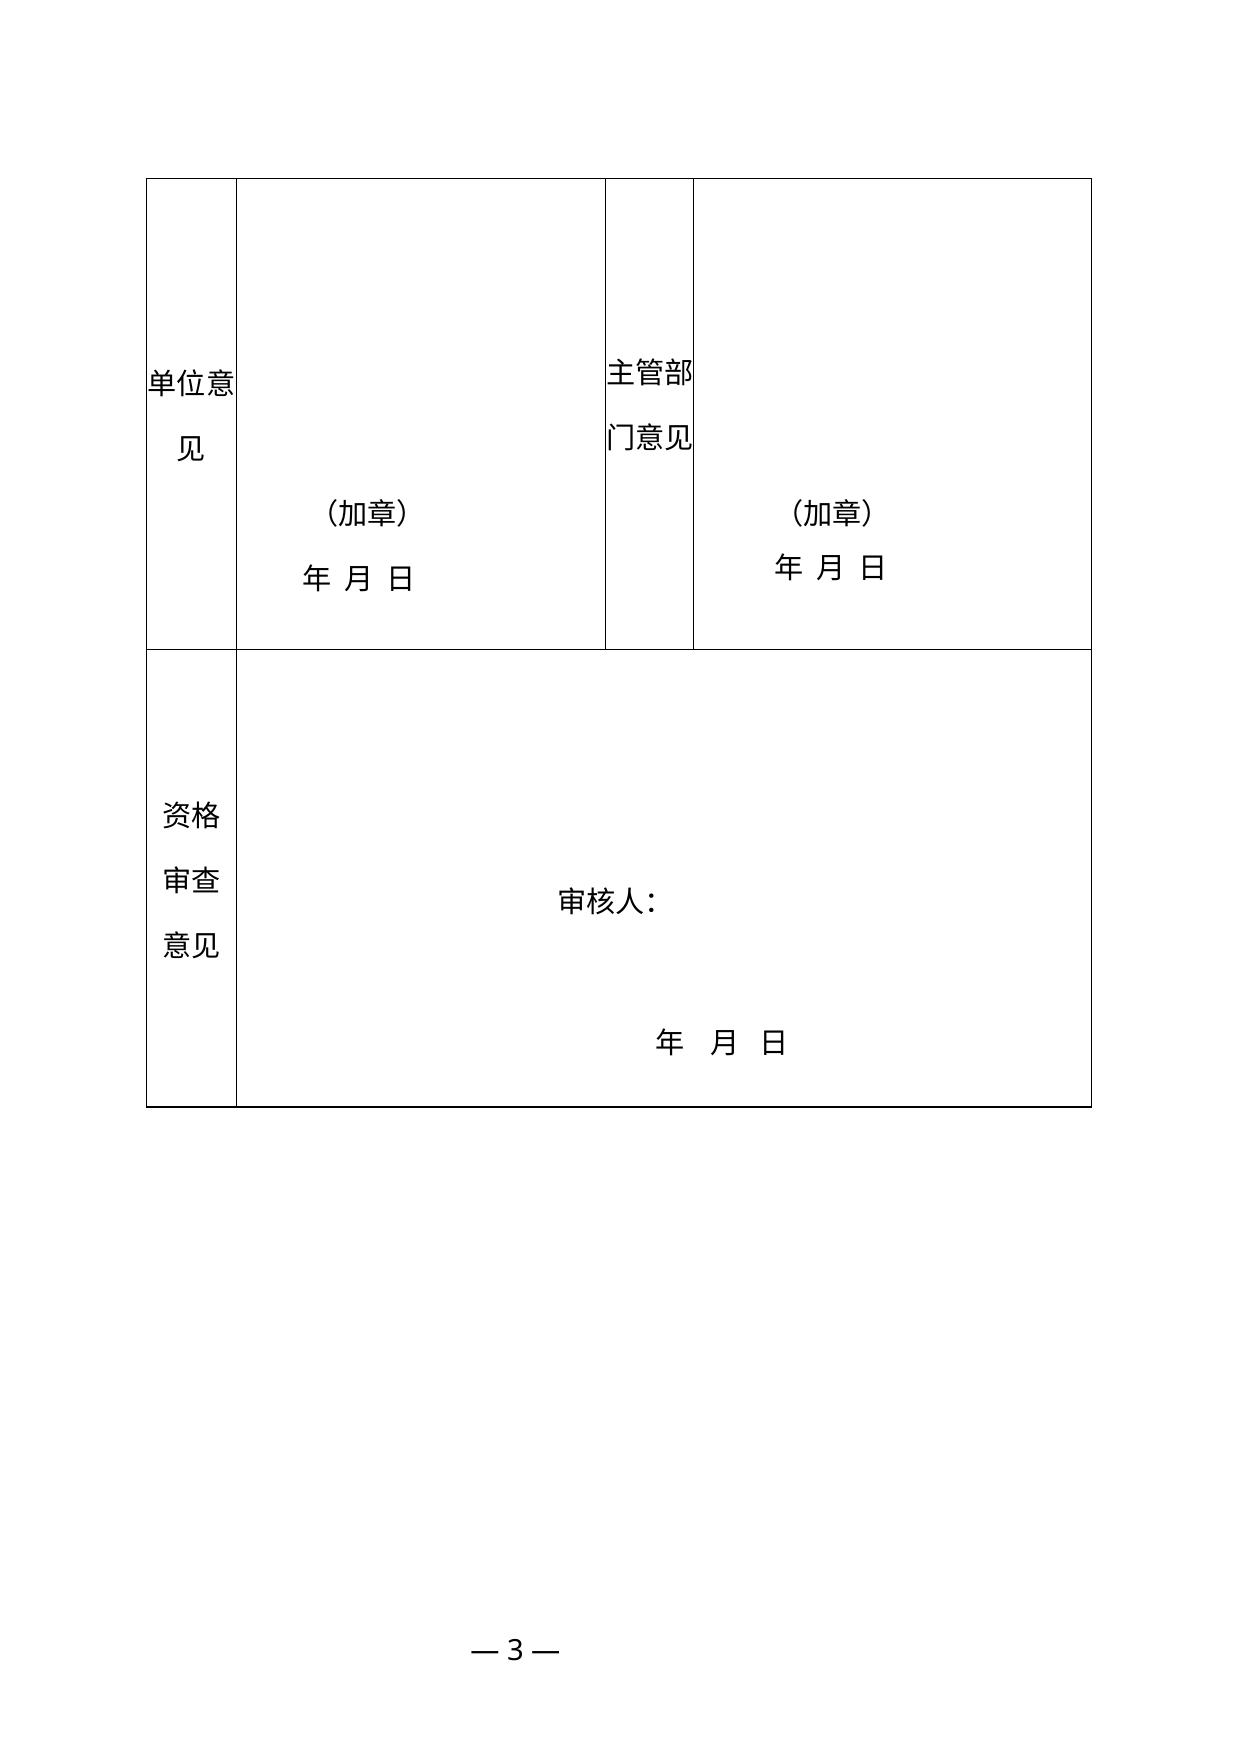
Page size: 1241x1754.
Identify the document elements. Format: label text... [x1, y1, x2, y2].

table_cell 审核人： 年 月 日 [237, 650, 1091, 1106]
table_cell （加章） 年 月 日 [694, 179, 1091, 649]
table_cell 资格 审查 意见 [147, 650, 236, 1106]
table_cell 单位意见 [147, 179, 236, 649]
table_cell （加章） 年 月 日 [237, 179, 605, 649]
table_cell 主管部门意见 [606, 179, 693, 649]
